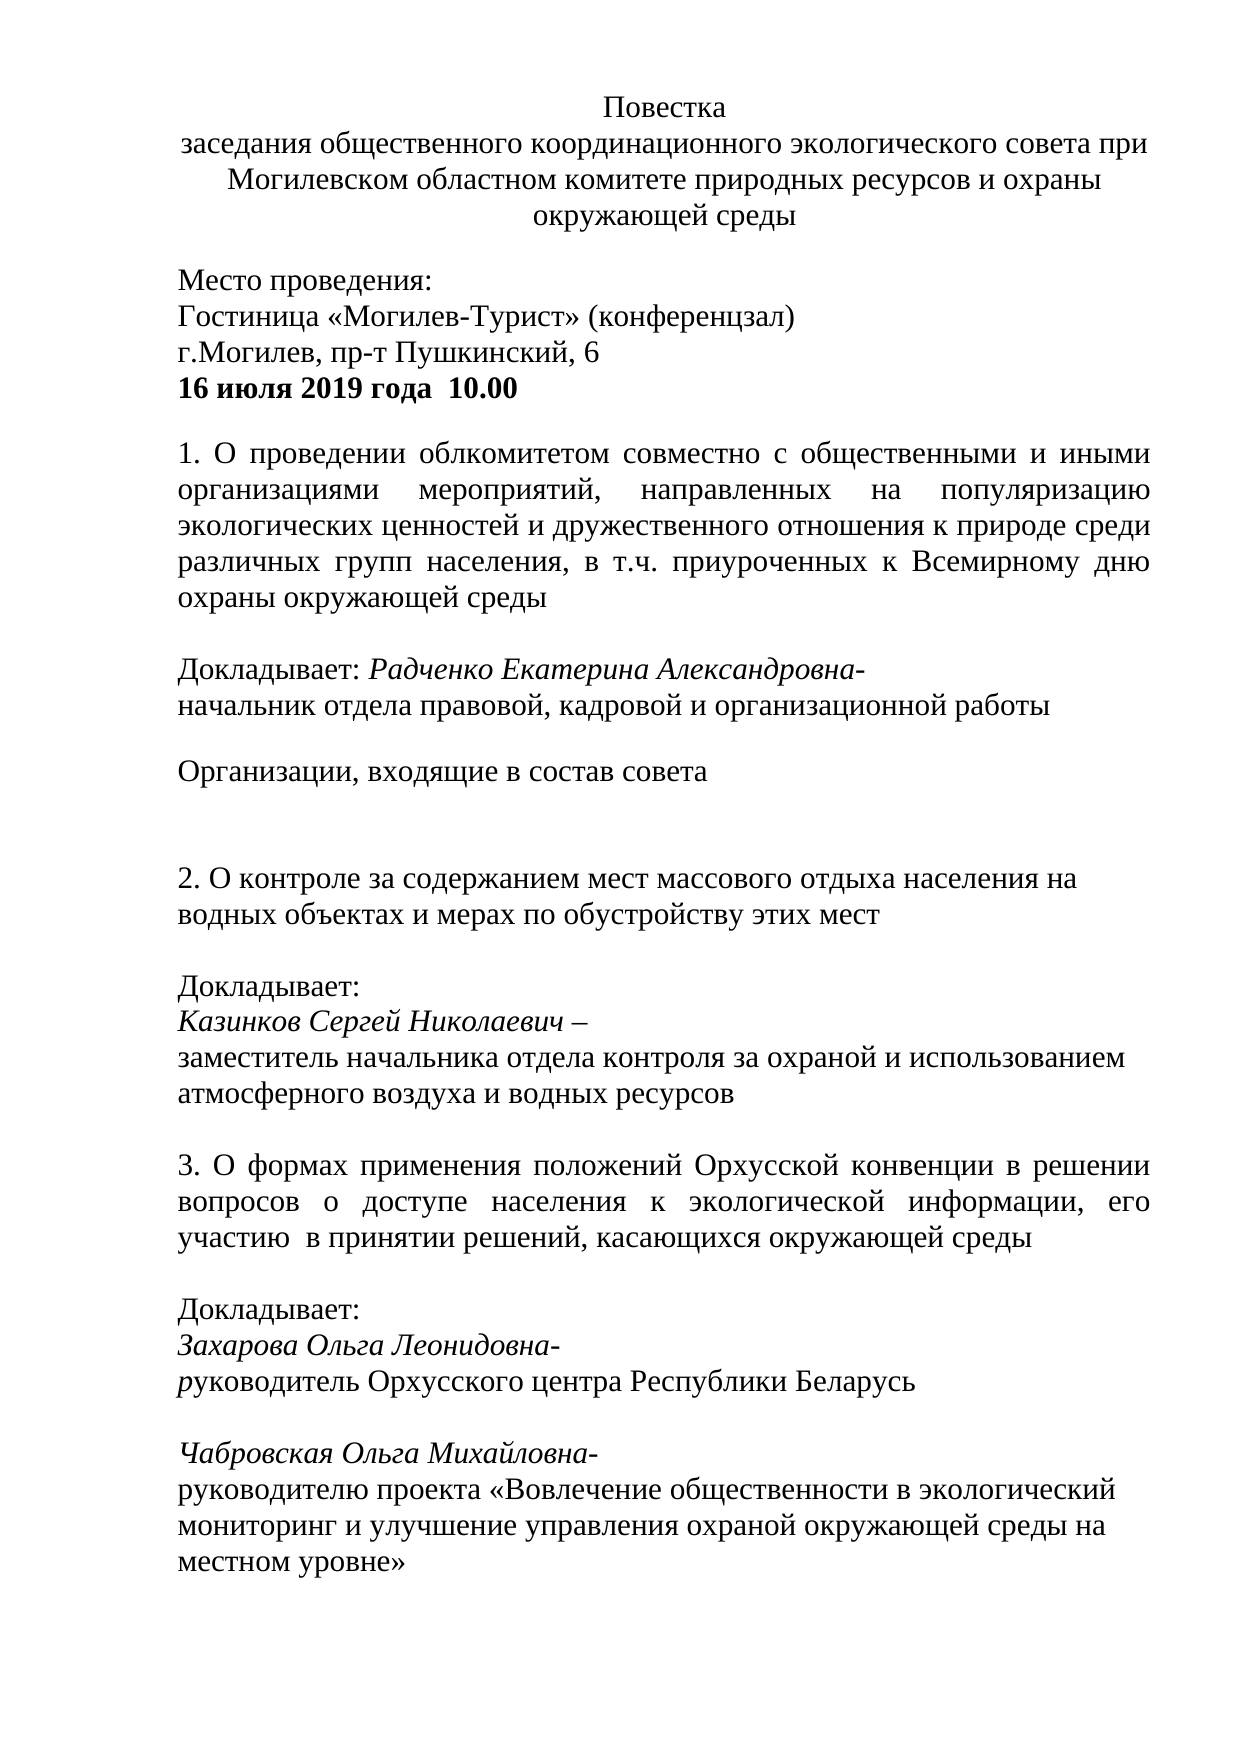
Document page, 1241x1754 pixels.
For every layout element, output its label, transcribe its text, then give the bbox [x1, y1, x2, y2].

text Гостиница «Могилев-Турист» (конференцзал) [177, 297, 1152, 333]
text 16 июля 2019 года 10.00 [177, 369, 1152, 405]
text Повестка [177, 89, 1152, 124]
text Организации, входящие в состав совета [177, 758, 1152, 787]
text 1. О проведении облкомитетом совместно с общественными и иными организациями мероприятий, направленных на популяризацию экологических ценностей и дружественного отношения к природе среди различных групп населения, в т.ч. приуроченных к Всемирному дню охраны окружающей среды [177, 434, 1152, 614]
text Докладывает: [177, 1290, 1152, 1326]
text г.Могилев, пр-т Пушкинский, 6 [177, 333, 1152, 369]
text заседания общественного координационного экологического совета при Могилевском областном комитете природных ресурсов и охраны окружающей среды [177, 124, 1152, 232]
table_header Захарова Ольга Леонидовна- руководитель Орхусского центра Республики Беларусь Чабровская Ольга Михайловна- руководителю проекта «Вовлечение общественности в экологический мониторинг и улучшение управления охраной окружающей среды на местном уровне» [166, 1326, 1181, 1614]
text Докладывает: [177, 967, 1152, 1003]
text 2. О контроле за содержанием мест массового отдыха населения на водных объектах и мерах по обустройству этих мест [177, 859, 1152, 931]
text Место проведения: [177, 262, 1152, 297]
table_header Казинков Сергей Николаевич – заместитель начальника отдела контроля за охраной и использованием атмосферного воздуха и водных ресурсов [166, 1003, 1163, 1146]
text 3. О формах применения положений Орхусской конвенции в решении вопросов о доступе населения к экологической информации, его участию в принятии решений, касающихся окружающей среды [177, 1146, 1152, 1254]
table_header Докладывает: Радченко Екатерина Александровна- начальник отдела правовой, кадровой и организационной работы [166, 650, 1181, 758]
